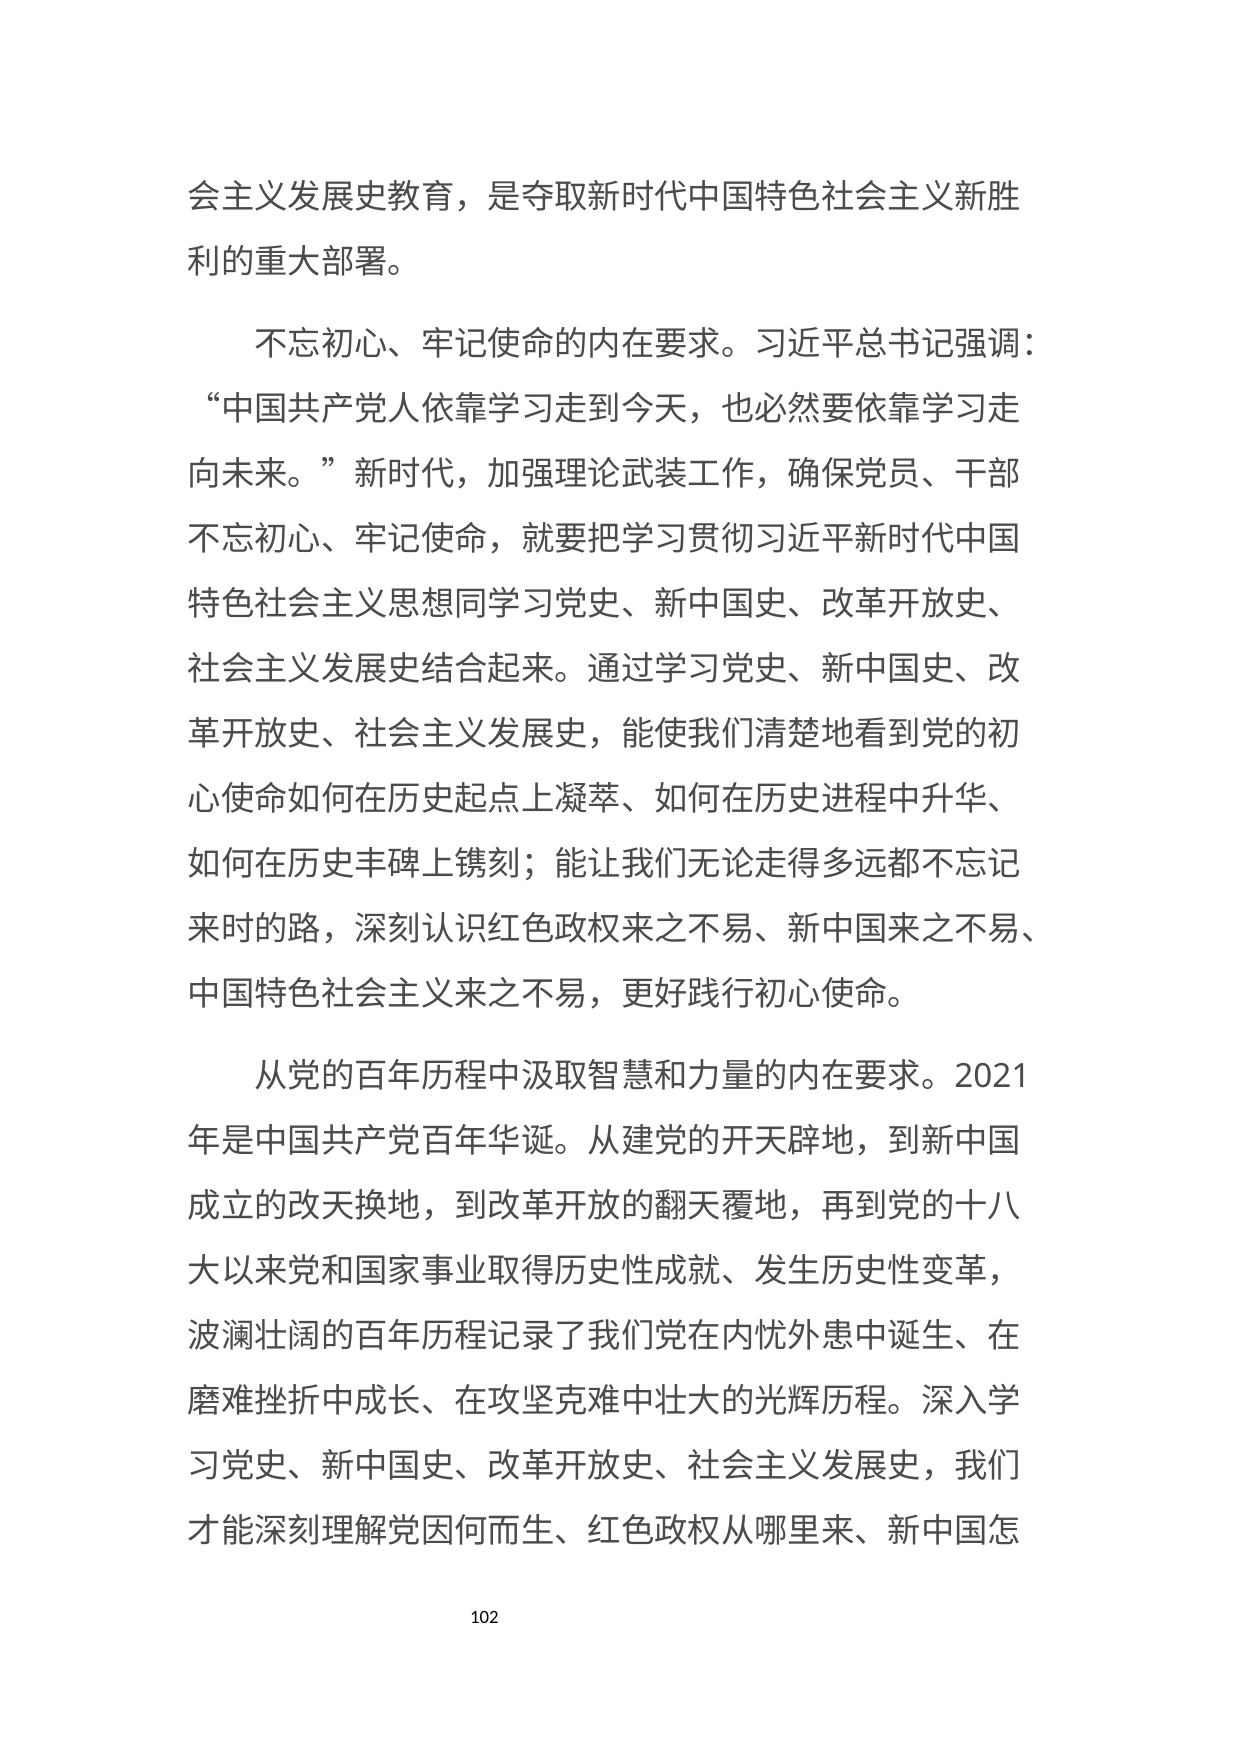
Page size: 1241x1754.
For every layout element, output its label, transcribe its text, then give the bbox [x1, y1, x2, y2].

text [187, 1040, 1053, 1560]
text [187, 162, 1053, 292]
text 不忘初心、牢记使命的内在要求。习近平总书记强调：“中国共产党人依靠学习走到今天，也必然要依靠学习走向未来。”新时代，加强理论武装工作，确保党员、干部不忘初心、牢记使命，就要把学习贯彻习近平新时代中国特色社会主义思想同学习党史、新中国史、改革开放史、社会主义发展史结合起来。通过学习党史、新中国史、改革开放史、社会主义发展史，能使我们清楚地看到党的初心使命如何在历史起点上凝萃、如何在历史进程中升华、如何在历史丰碑上镌刻；能让我们无论走得多远都不忘记来时的路，深刻认识红色政权来之不易、新中国来之不易、中国特色社会主义来之不易，更好践行初心使命。 [187, 309, 1053, 1024]
